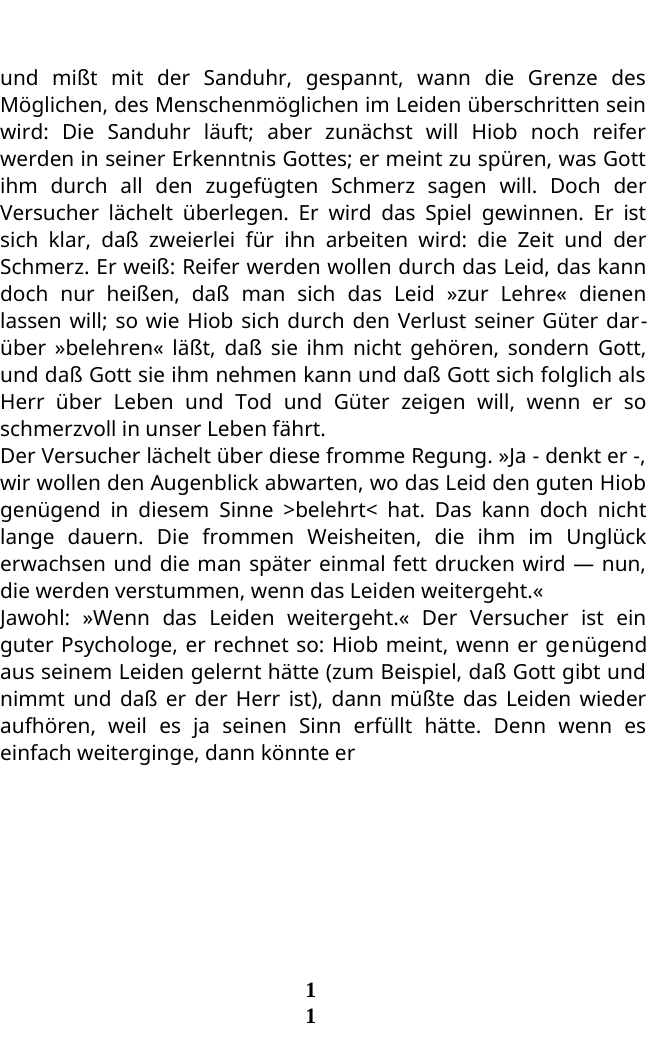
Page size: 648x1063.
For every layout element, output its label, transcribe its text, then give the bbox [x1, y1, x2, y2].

text Jawohl: »Wenn das Leiden weitergeht.« Der Versucher ist ein guter Psychologe, er rechnet so: Hiob meint, wenn er genügend aus seinem Leiden gelernt hätte (zum Beispiel, daß Gott gibt und nimmt und daß er der Herr ist), dann müßte das Leiden wieder aufhören, weil es ja seinen Sinn erfüllt hätte. Denn wenn es einfach weiterginge, dann könnte er [0, 604, 647, 766]
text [0, 64, 647, 442]
text Der Versucher lächelt über diese fromme Regung. »Ja - denkt er -, wir wollen den Augenblick abwarten, wo das Leid den guten Hiob genügend in diesem Sinne >belehrt< hat. Das kann doch nicht lange dauern. Die frommen Weisheiten, die ihm im Unglück erwachsen und die man später einmal fett drucken wird — nun, die werden verstummen, wenn das Leiden weitergeht.« [0, 442, 647, 604]
